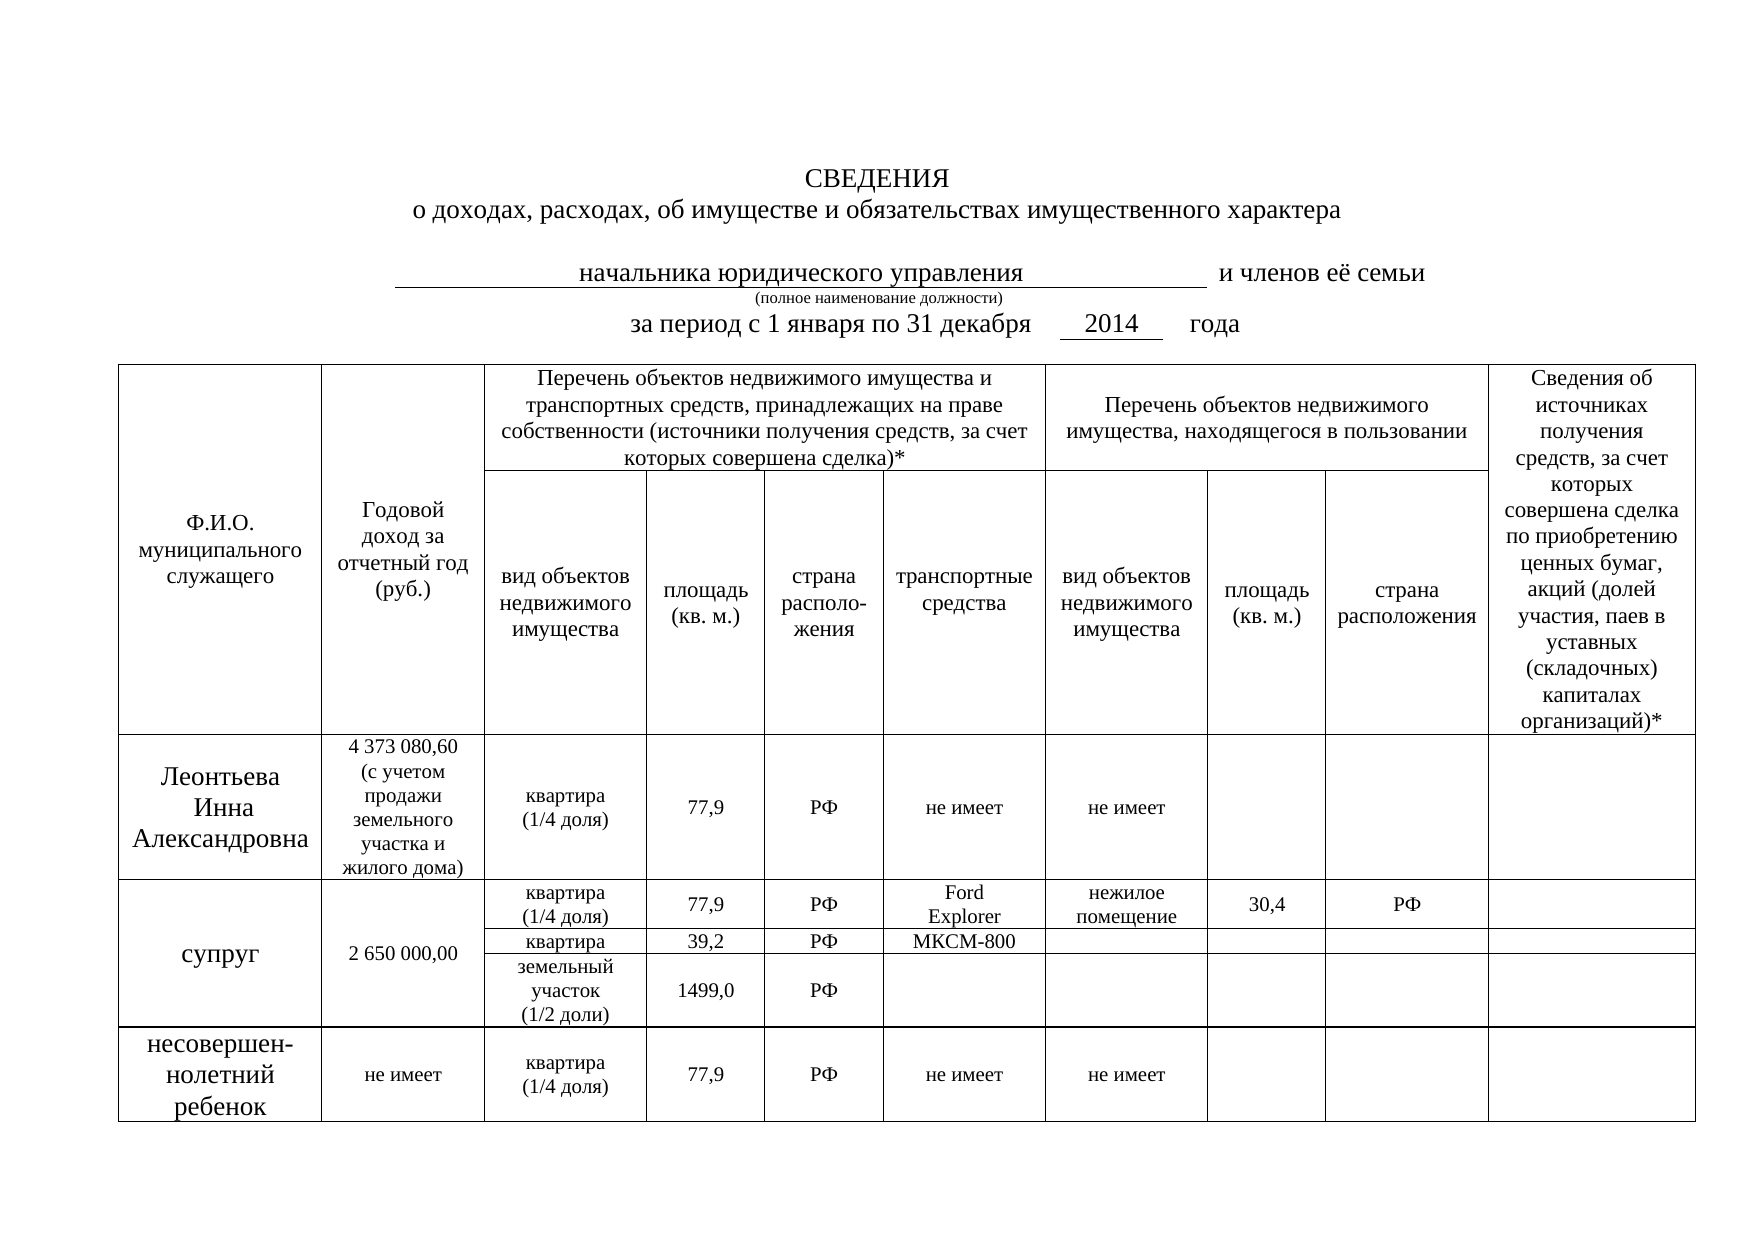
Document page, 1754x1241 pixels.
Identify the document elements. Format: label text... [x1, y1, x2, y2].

table_cell [1208, 735, 1325, 879]
table_cell [1326, 929, 1488, 953]
table_cell Леонтьева Инна Александровна [119, 735, 321, 879]
table_cell [1208, 929, 1325, 953]
table_cell квартира [485, 929, 646, 953]
table_cell 39,2 [647, 929, 764, 953]
table_cell РФ [765, 880, 883, 928]
table_cell квартира (1/4 доля) [485, 880, 646, 928]
table_cell земельный участок (1/2 доли) [485, 954, 646, 1026]
table_cell не имеет [884, 735, 1045, 879]
table_cell супруг [119, 880, 321, 1026]
table_cell вид объектов недвижимого имущества [1046, 471, 1207, 733]
table_header Перечень объектов недвижимого имущества и транспортных средств, принадлежащих на праве собственности (источники получения средств, за счет которых совершена сделка)* [485, 365, 1045, 470]
table_cell 4 373 080,60 (с учетом продажи земельного участка и жилого дома) [322, 735, 484, 879]
table_cell транспортные средства [884, 471, 1045, 733]
table_header начальника юридического управления [395, 256, 1207, 287]
table_cell 77,9 [647, 1028, 764, 1121]
table_header за период с 1 января по 31 декабря [602, 307, 1059, 338]
table_cell квартира (1/4 доля) [485, 735, 646, 879]
table_cell РФ [765, 954, 883, 1026]
table_cell [1489, 1028, 1695, 1121]
table_cell [1489, 880, 1695, 928]
text (полное наименование должности) [118, 288, 1636, 307]
table_cell [1489, 735, 1695, 879]
table_cell РФ [765, 1028, 883, 1121]
table_cell вид объектов недвижимого имущества [485, 471, 646, 733]
table_cell страна располо-жения [765, 471, 883, 733]
table_header года [1163, 307, 1266, 338]
table_cell РФ [765, 735, 883, 879]
table_cell [1208, 1028, 1325, 1121]
table_cell не имеет [322, 1028, 484, 1121]
table_cell 77,9 [647, 880, 764, 928]
table_cell [884, 954, 1045, 1026]
text Сведения [118, 162, 1636, 194]
table_cell Ford Explorer [884, 880, 1045, 928]
table_cell [1046, 929, 1207, 953]
text о доходах, расходах, об имуществе и обязательствах имущественного характера [118, 194, 1636, 225]
table_header Сведения об источниках получения средств, за счет которых совершена сделка по приобретению ценных бумаг, акций (долей участия, паев в уставных (складочных) капиталах организаций)* [1489, 365, 1695, 733]
table_cell площадь (кв. м.) [647, 471, 764, 733]
table_header Ф.И.О. муниципального служащего [119, 365, 321, 733]
table_cell [1489, 954, 1695, 1026]
table_cell РФ [765, 929, 883, 953]
table_cell МКСМ-800 [884, 929, 1045, 953]
table_cell страна расположения [1326, 471, 1488, 733]
table_cell [1046, 954, 1207, 1026]
table_cell РФ [1326, 880, 1488, 928]
table_cell [1326, 954, 1488, 1026]
table_cell [1208, 954, 1325, 1026]
table_cell 77,9 [647, 735, 764, 879]
table_cell 30,4 [1208, 880, 1325, 928]
table_cell [1326, 1028, 1488, 1121]
table_cell 1499,0 [647, 954, 764, 1026]
table_cell квартира (1/4 доля) [485, 1028, 646, 1121]
table_header 2014 [1060, 307, 1163, 338]
table_cell [1326, 735, 1488, 879]
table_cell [119, 1028, 321, 1121]
table_cell не имеет [1046, 1028, 1207, 1121]
table_header и членов её семьи [1207, 256, 1473, 287]
table_cell площадь (кв. м.) [1208, 471, 1325, 733]
table_header Годовой доход за отчетный год (руб.) [322, 365, 484, 733]
table_cell 2 650 000,00 [322, 880, 484, 1026]
table_cell [1489, 929, 1695, 953]
table_cell нежилое помещение [1046, 880, 1207, 928]
table_cell не имеет [884, 1028, 1045, 1121]
table_header Перечень объектов недвижимого имущества, находящегося в пользовании [1046, 365, 1488, 470]
table_cell не имеет [1046, 735, 1207, 879]
